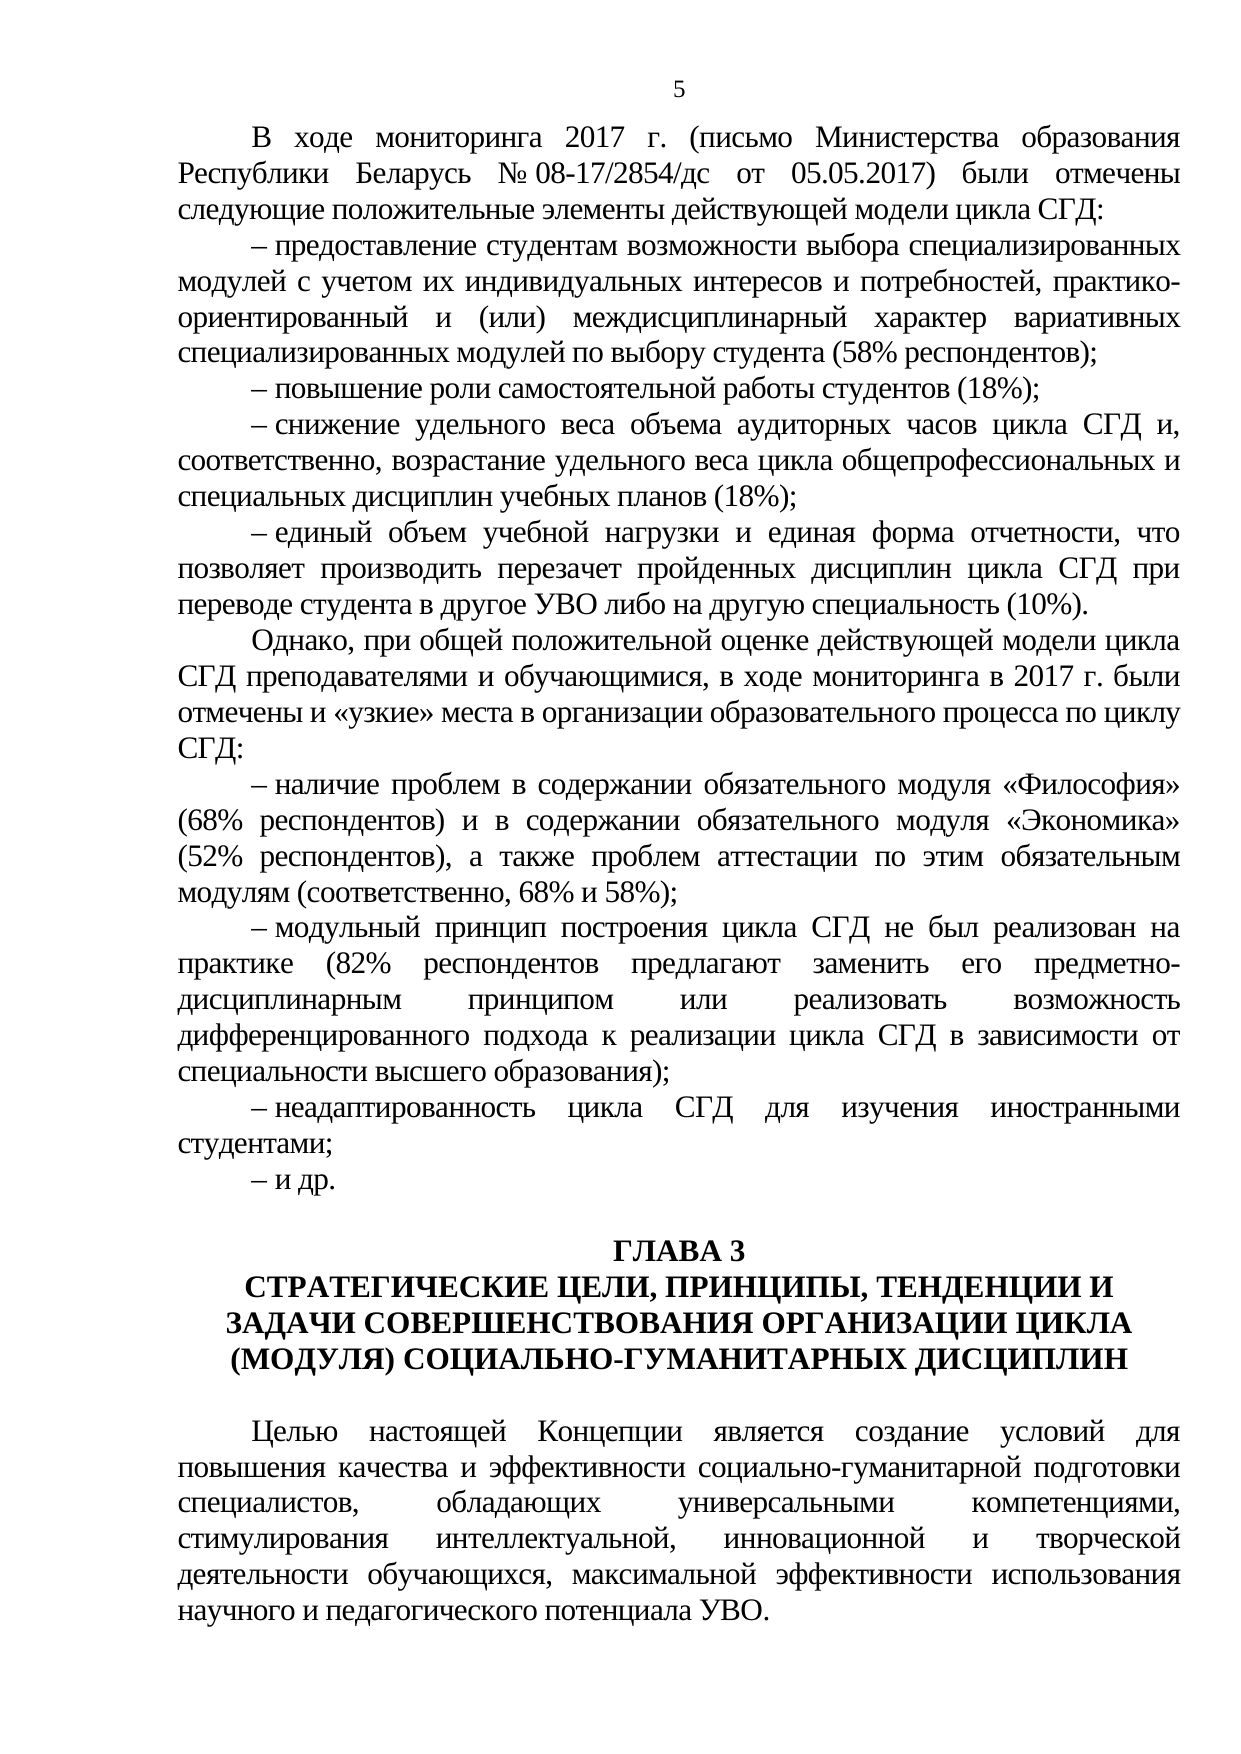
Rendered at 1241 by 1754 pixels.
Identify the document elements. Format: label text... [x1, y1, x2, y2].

text – снижение удельного веса объема аудиторных часов цикла СГД и, соответственно, возрастание удельного веса цикла общепрофессиональных и специальных дисциплин учебных планов (18%); [177, 406, 1181, 513]
text – повышение роли самостоятельной работы студентов (18%); [177, 370, 1181, 406]
text Однако, при общей положительной оценке действующей модели цикла СГД преподавателями и обучающимися, в ходе мониторинга в 2017 г. были отмечены и «узкие» места в организации образовательного процесса по циклу СГД: [177, 621, 1181, 765]
text – неадаптированность цикла СГД для изучения иностранными студентами; [177, 1088, 1181, 1160]
text – наличие проблем в содержании обязательного модуля «Философия» (68% респондентов) и в содержании обязательного модуля «Экономика» (52% респондентов), а также проблем аттестации по этим обязательным модулям (соответственно, 68% и 58%); [177, 765, 1181, 909]
text – модульный принцип построения цикла СГД не был реализован на практике (82% респондентов предлагают заменить его предметно-дисциплинарным принципом или реализовать возможность дифференцированного подхода к реализации цикла СГД в зависимости от специальности высшего образования); [177, 909, 1181, 1088]
text В ходе мониторинга 2017 г. (письмо Министерства образования Республики Беларусь № 08-17/2854/дс от 05.05.2017) были отмечены следующие положительные элементы действующей модели цикла СГД: [177, 118, 1181, 226]
text СТРАТЕГИЧЕСКИЕ ЦЕЛИ, ПРИНЦИПЫ, ТЕНДЕНЦИИ И ЗАДАЧИ СОВЕРШЕНСТВОВАНИЯ ОРГАНИЗАЦИИ ЦИКЛА (МОДУЛЯ) СОЦИАЛЬНО-ГУМАНИТАРНЫХ ДИСЦИПЛИН [177, 1268, 1181, 1376]
text Целью настоящей Концепции является создание условий для повышения качества и эффективности социально-гуманитарной подготовки специалистов, обладающих универсальными компетенциями, стимулирования интеллектуальной, инновационной и творческой деятельности обучающихся, максимальной эффективности использования научного и педагогического потенциала УВО. [177, 1412, 1181, 1627]
text – предоставление студентам возможности выбора специализированных модулей с учетом их индивидуальных интересов и потребностей, практико-ориентированный и (или) междисциплинарный характер вариативных специализированных модулей по выбору студента (58% респондентов); [177, 226, 1181, 370]
text – и др. [177, 1160, 1181, 1196]
text – единый объем учебной нагрузки и единая форма отчетности, что позволяет производить перезачет пройденных дисциплин цикла СГД при переводе студента в другое УВО либо на другую специальность (10%). [177, 513, 1181, 621]
text ГЛАВА 3 [177, 1232, 1181, 1268]
